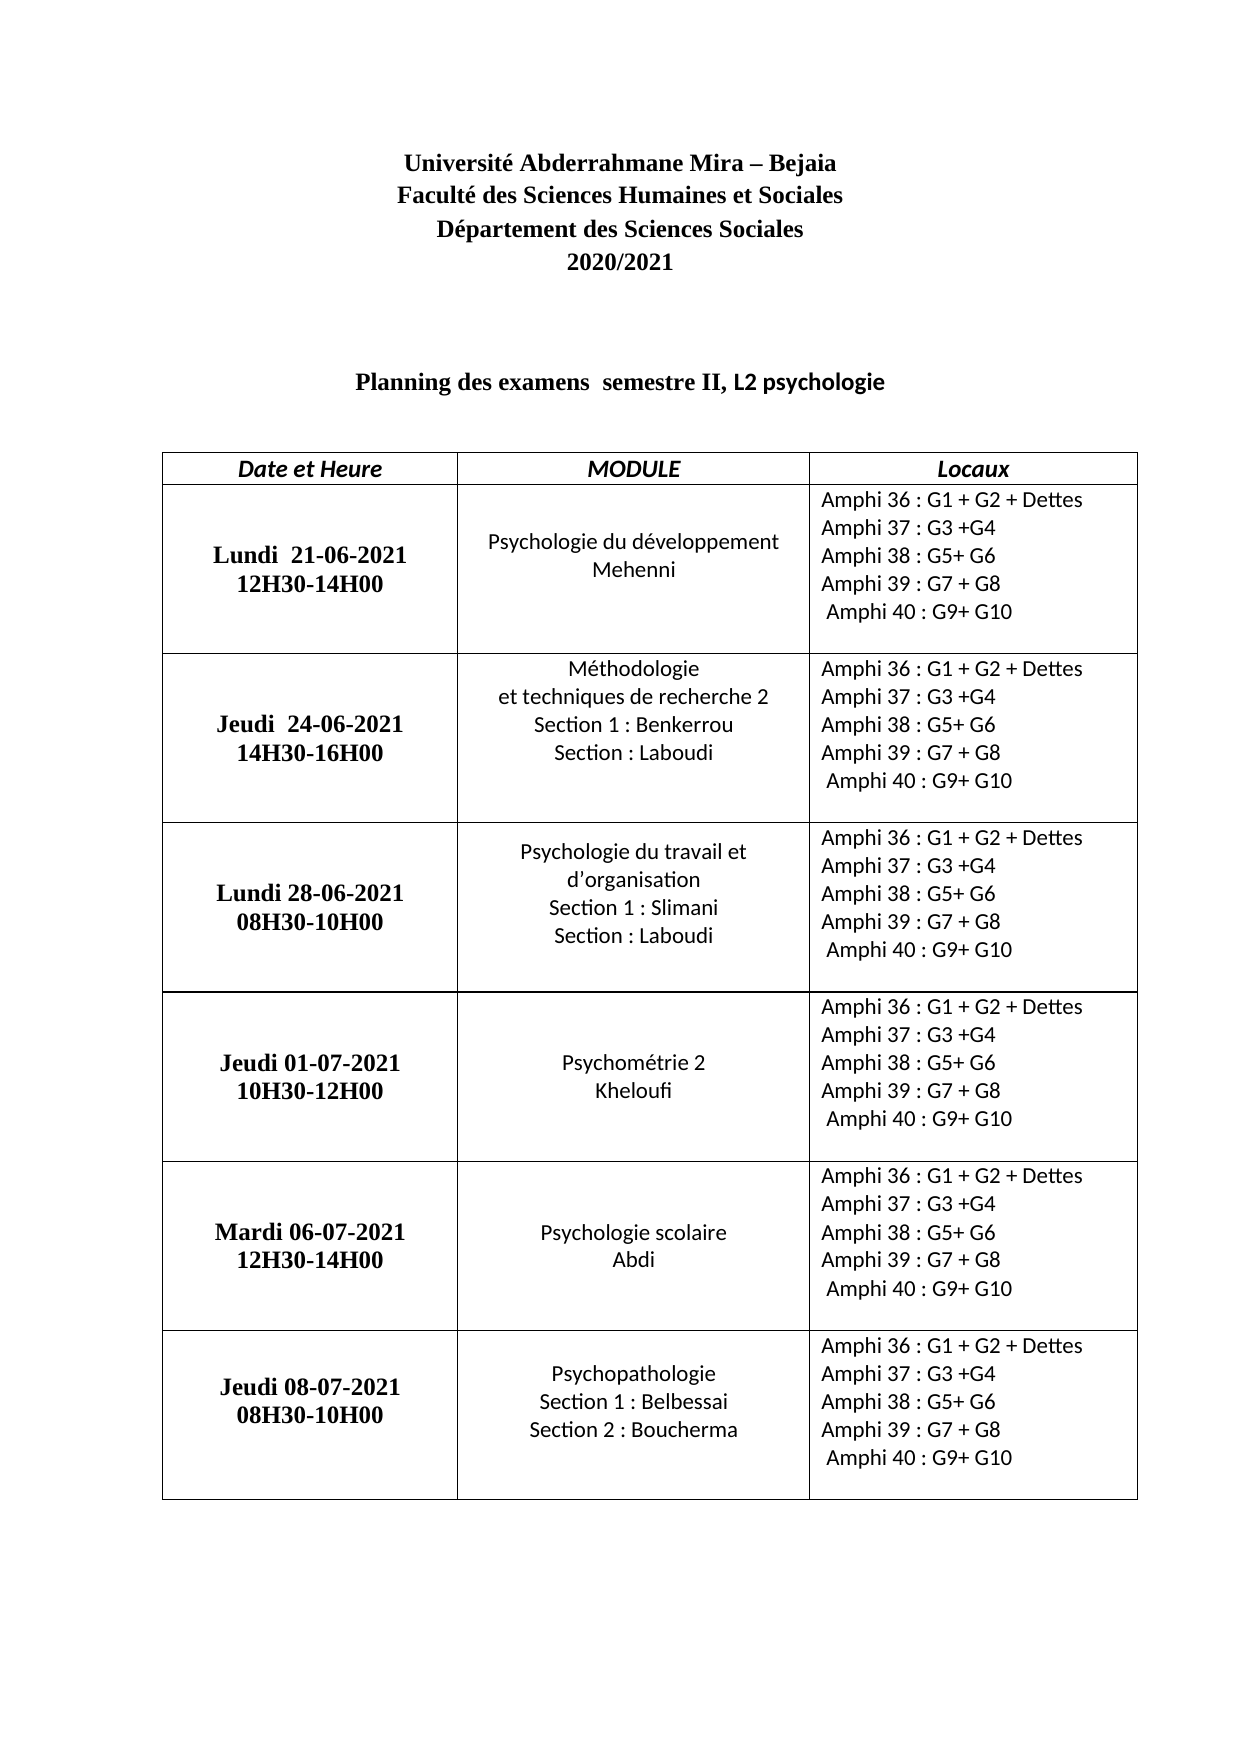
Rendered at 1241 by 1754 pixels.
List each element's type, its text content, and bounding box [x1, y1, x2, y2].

text Département des Sciences Sociales [148, 214, 1093, 242]
table_header MODULE [458, 453, 809, 484]
table_cell Lundi 21-06-2021 12H30-14H00 [163, 485, 457, 653]
table_cell Amphi 36 : G1 + G2 + Dettes Amphi 37 : G3 +G4 Amphi 38 : G5+ G6 Amphi 39 : G7 + G8 Amphi 40 : G9+ G10 [810, 485, 1137, 653]
table_cell Amphi 36 : G1 + G2 + Dettes Amphi 37 : G3 +G4 Amphi 38 : G5+ G6 Amphi 39 : G7 + G8 Amphi 40 : G9+ G10 [810, 1162, 1137, 1330]
table_cell Jeudi 24-06-2021 14H30-16H00 [163, 654, 457, 822]
table_cell Psychopathologie Section 1 : Belbessai Section 2 : Boucherma [458, 1331, 809, 1499]
table_cell Amphi 36 : G1 + G2 + Dettes Amphi 37 : G3 +G4 Amphi 38 : G5+ G6 Amphi 39 : G7 + G8 Amphi 40 : G9+ G10 [810, 993, 1137, 1161]
table_cell Mardi 06-07-2021 12H30-14H00 [163, 1162, 457, 1330]
table_cell Amphi 36 : G1 + G2 + Dettes Amphi 37 : G3 +G4 Amphi 38 : G5+ G6 Amphi 39 : G7 + G8 Amphi 40 : G9+ G10 [810, 823, 1137, 991]
table_cell Amphi 36 : G1 + G2 + Dettes Amphi 37 : G3 +G4 Amphi 38 : G5+ G6 Amphi 39 : G7 + G8 Amphi 40 : G9+ G10 [810, 1331, 1137, 1499]
table_cell Jeudi 01-07-2021 10H30-12H00 [163, 993, 457, 1161]
table_cell Psychologie du développement Mehenni [458, 485, 809, 653]
table_cell Jeudi 08-07-2021 08H30-10H00 [163, 1331, 457, 1499]
text Université Abderrahmane Mira – Bejaia [148, 148, 1093, 176]
table_cell Psychologie scolaire Abdi [458, 1162, 809, 1330]
table_header Date et Heure [163, 453, 457, 484]
table_cell Psychologie du travail et d’organisation Section 1 : Slimani Section : Laboudi [458, 823, 809, 991]
text Planning des examens semestre II, L2 psychologie [148, 366, 1093, 396]
table_header Locaux [810, 453, 1137, 484]
table_cell Lundi 28-06-2021 08H30-10H00 [163, 823, 457, 991]
table_cell Méthodologie et techniques de recherche 2 Section 1 : Benkerrou Section : Laboudi [458, 654, 809, 822]
text Faculté des Sciences Humaines et Sociales [148, 181, 1093, 209]
table_cell Amphi 36 : G1 + G2 + Dettes Amphi 37 : G3 +G4 Amphi 38 : G5+ G6 Amphi 39 : G7 + G8 Amphi 40 : G9+ G10 [810, 654, 1137, 822]
table_cell Psychométrie 2 Kheloufi [458, 993, 809, 1161]
text 2020/2021 [148, 247, 1093, 275]
